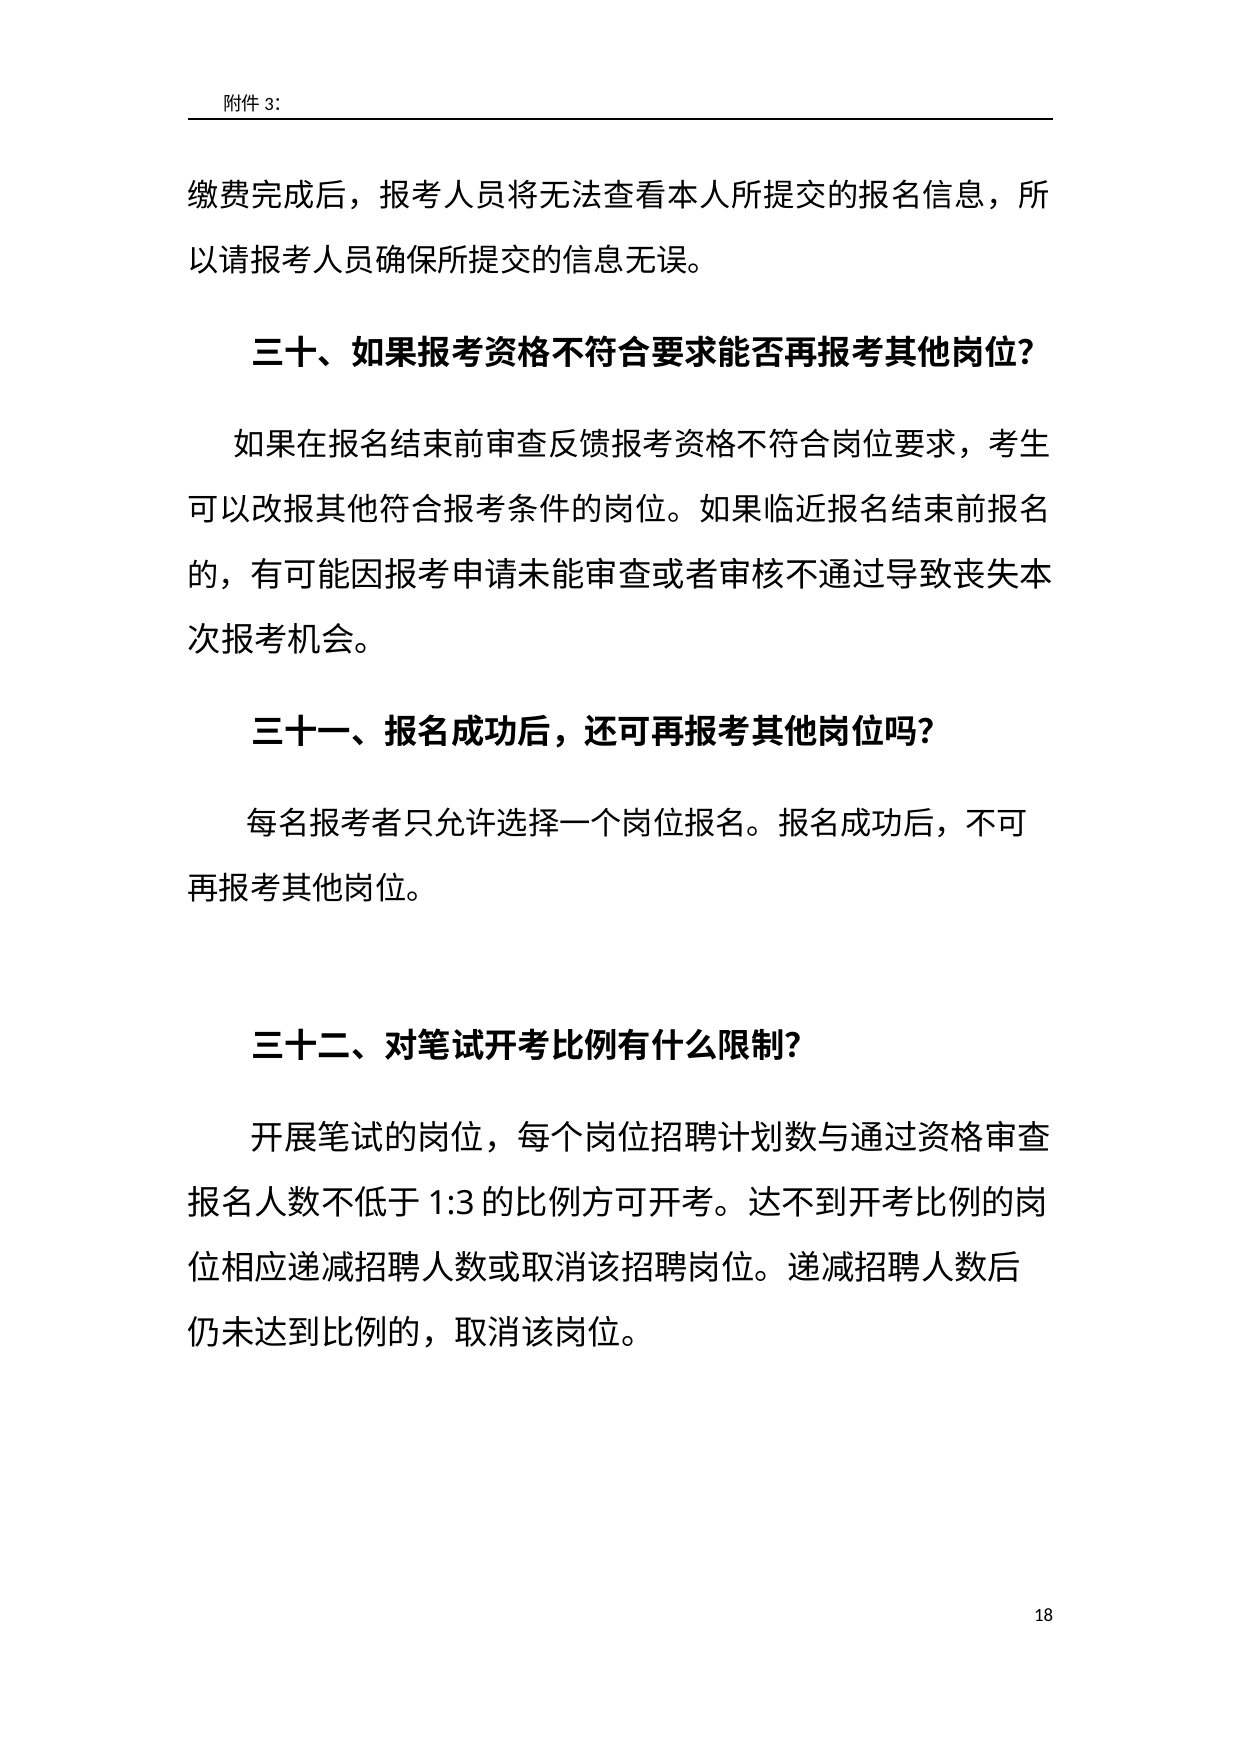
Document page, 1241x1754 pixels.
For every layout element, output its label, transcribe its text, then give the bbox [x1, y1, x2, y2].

subtitle 三十二、对笔试开考比例有什么限制？ [187, 1011, 1053, 1076]
subtitle 三十、如果报考资格不符合要求能否再报考其他岗位？ [187, 317, 1053, 382]
text 每名报考者只允许选择一个岗位报名。报名成功后，不可再报考其他岗位。 [187, 789, 1053, 919]
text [187, 160, 1053, 290]
subtitle 三十一、报名成功后，还可再报考其他岗位吗？ [187, 697, 1053, 762]
text 开展笔试的岗位，每个岗位招聘计划数与通过资格审查报名人数不低于1:3的比例方可开考。达不到开考比例的岗位相应递减招聘人数或取消该招聘岗位。递减招聘人数后仍未达到比例的，取消该岗位。 [187, 1103, 1053, 1363]
text 如果在报名结束前审查反馈报考资格不符合岗位要求，考生可以改报其他符合报考条件的岗位。如果临近报名结束前报名的，有可能因报考申请未能审查或者审核不通过导致丧失本次报考机会。 [187, 409, 1053, 669]
